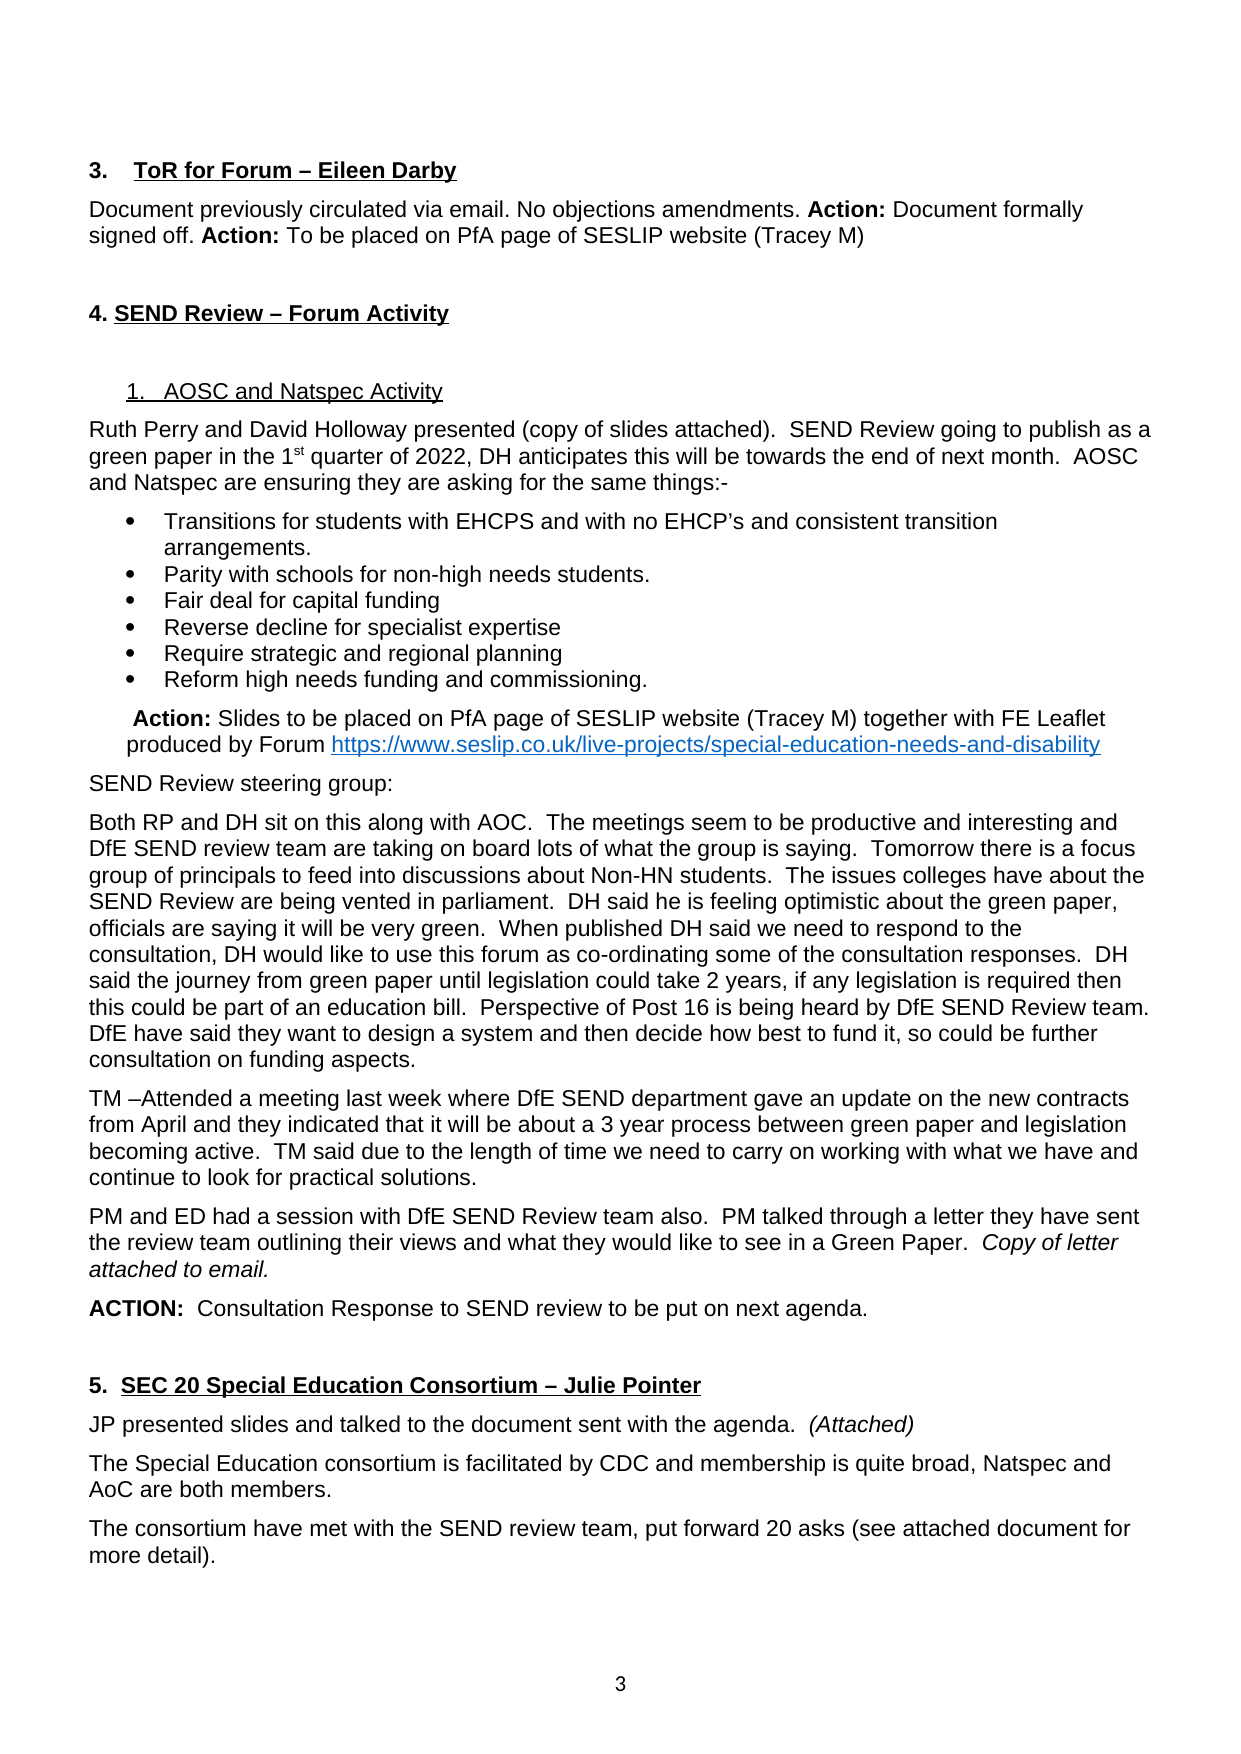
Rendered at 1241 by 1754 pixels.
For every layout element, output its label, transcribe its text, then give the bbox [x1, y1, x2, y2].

text ACTION: Consultation Response to SEND review to be put on next agenda. [89, 1294, 1152, 1321]
text 5. SEC 20 Special Education Consortium – Julie Pointer [89, 1372, 1152, 1399]
list Parity with schools for non-high needs students. [126, 561, 1152, 587]
text Ruth Perry and David Holloway presented (copy of slides attached). SEND Review going to publish as a green paper in the 1st quarter of 2022, DH anticipates this will be towards the end of next month. AOSC and Natspec are ensuring they are asking for the same things:- [89, 416, 1152, 496]
text Document previously circulated via email. No objections amendments. Action: Document formally signed off. Action: To be placed on PfA page of SESLIP website (Tracey M) [89, 196, 1152, 248]
text JP presented slides and talked to the document sent with the agenda. (Attached) [89, 1411, 1152, 1437]
list Reform high needs funding and commissioning. [126, 666, 1152, 692]
text The Special Education consortium is facilitated by CDC and membership is quite broad, Natspec and AoC are both members. [89, 1450, 1152, 1503]
text Action: Slides to be placed on PfA page of SESLIP website (Tracey M) together with FE Leaflet produced by Forum https://www.seslip.co.uk/live-projects/special-education-needs-and-disability [126, 705, 1152, 758]
list AOSC and Natspec Activity [126, 378, 1152, 404]
text TM –Attended a meeting last week where DfE SEND department gave an update on the new contracts from April and they indicated that it will be about a 3 year process between green paper and legislation becoming active. TM said due to the length of time we need to carry on working with what we have and continue to look for practical solutions. [89, 1085, 1152, 1191]
text 3. ToR for Forum – Eileen Darby [89, 157, 1152, 183]
list Fair deal for capital funding [126, 587, 1152, 613]
text The consortium have met with the SEND review team, put forward 20 asks (see attached document for more detail). [89, 1515, 1152, 1568]
list Reverse decline for specialist expertise [126, 613, 1152, 640]
text Both RP and DH sit on this along with AOC. The meetings seem to be productive and interesting and DfE SEND review team are taking on board lots of what the group is saying. Tomorrow there is a focus group of principals to feed into discussions about Non-HN students. The issues colleges have about the SEND Review are being vented in parliament. DH said he is feeling optimistic about the green paper, officials are saying it will be very green. When published DH said we need to respond to the consultation, DH would like to use this forum as co-ordinating some of the consultation responses. DH said the journey from green paper until legislation could take 2 years, if any legislation is required then this could be part of an education bill. Perspective of Post 16 is being heard by DfE SEND Review team. DfE have said they want to design a system and then decide how best to fund it, so could be further consultation on funding aspects. [89, 809, 1152, 1073]
list Require strategic and regional planning [126, 640, 1152, 666]
text 4. SEND Review – Forum Activity [89, 300, 1152, 326]
text SEND Review steering group: [89, 770, 1152, 797]
list Transitions for students with EHCPS and with no EHCP’s and consistent transition arrangements. [126, 508, 1152, 561]
text PM and ED had a session with DfE SEND Review team also. PM talked through a letter they have sent the review team outlining their views and what they would like to see in a Green Paper. Copy of letter attached to email. [89, 1203, 1152, 1282]
